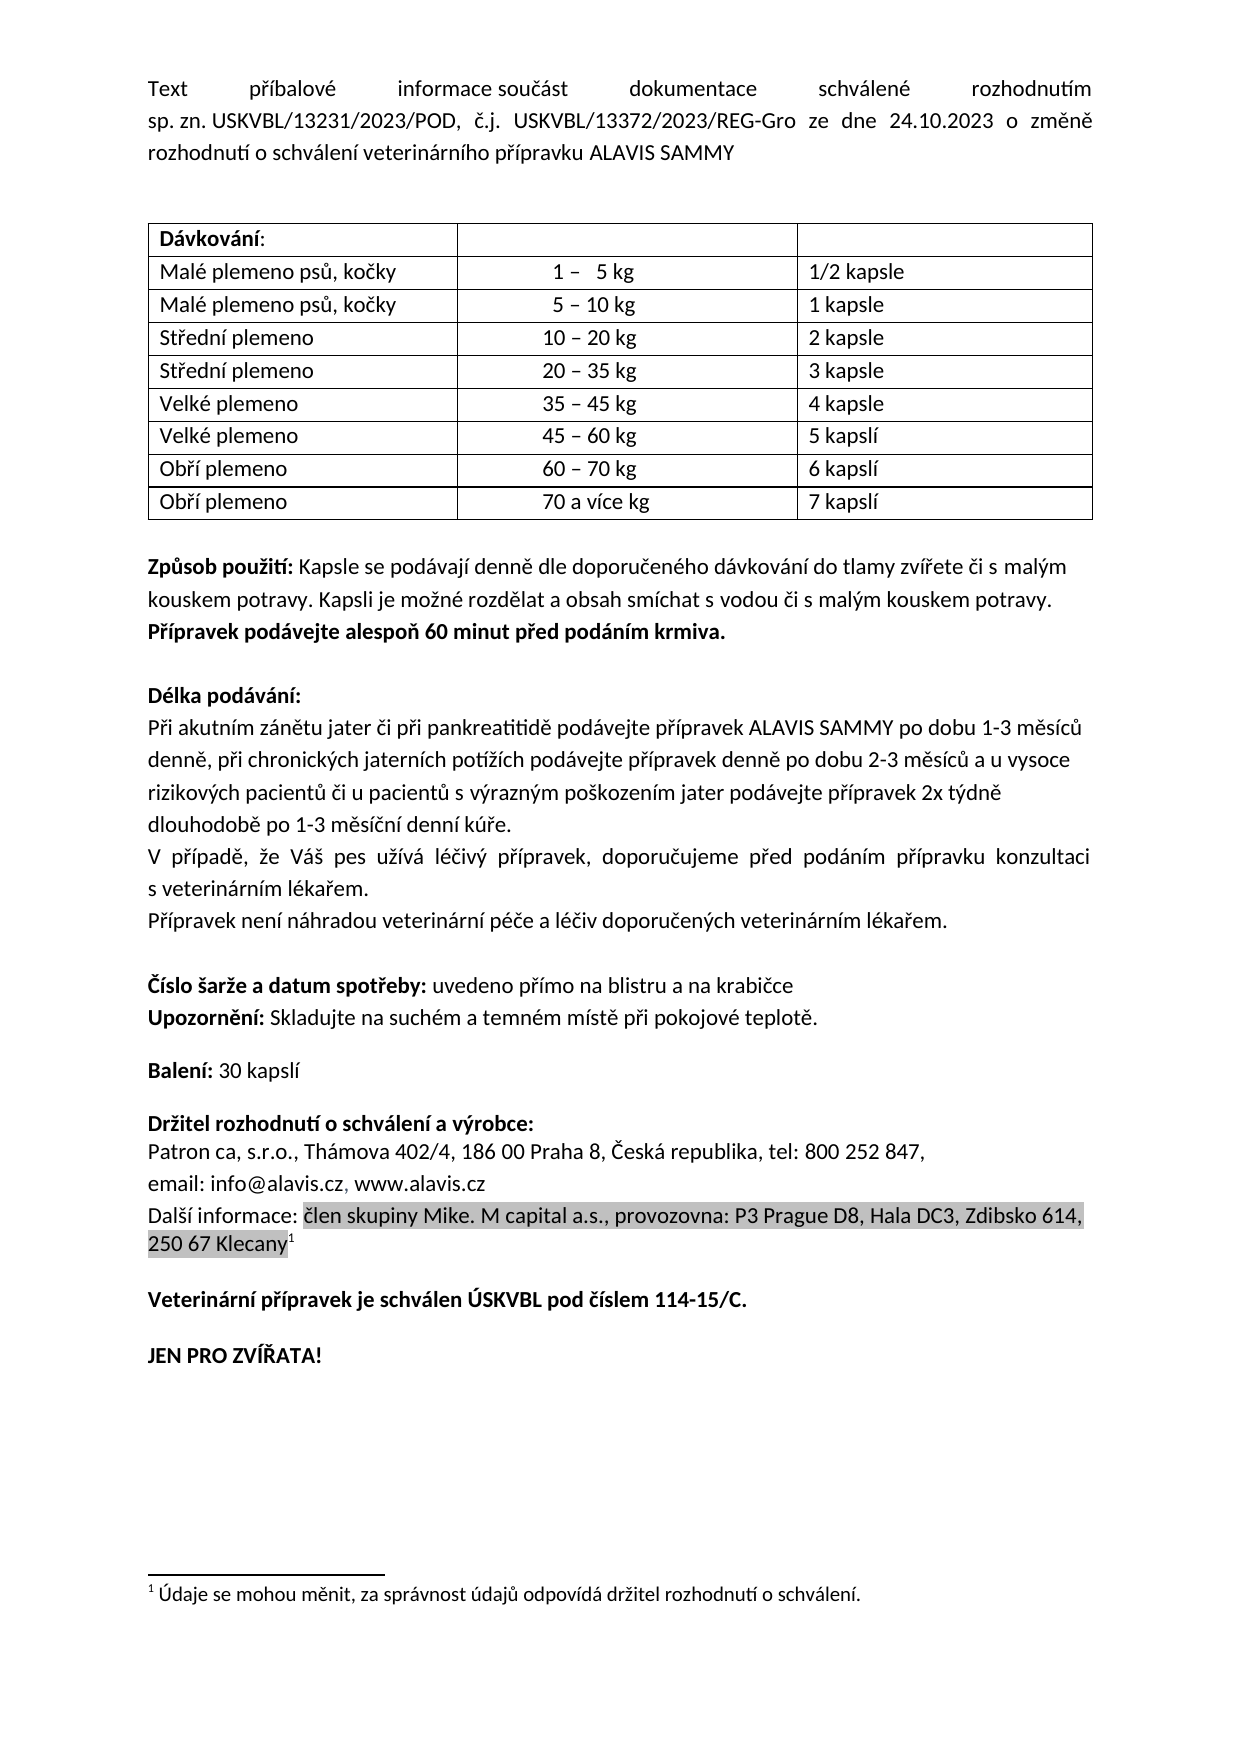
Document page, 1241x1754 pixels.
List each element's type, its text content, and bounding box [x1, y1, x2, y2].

table_cell 5 – [458, 290, 797, 322]
table_cell 5 kapslí [798, 422, 1092, 453]
table_header [458, 224, 797, 256]
text JEN PRO ZVÍŘATA! [148, 1342, 1093, 1370]
table_cell 35 – 45 kg [458, 389, 797, 421]
table_cell 1 kapsle [798, 290, 1092, 322]
text Při akutním zánětu jater či při pankreatitidě podávejte přípravek ALAVIS SAMMY po dobu 1-3 měsíců denně, při chronických jaterních potížích podávejte přípravek denně po dobu 2-3 měsíců a u vysoce rizikových pacientů či u pacientů s výrazným poškozením jater podávejte přípravek 2x týdně dlouhodobě po 1-3 měsíční denní kúře. [148, 713, 1093, 838]
table_cell Střední plemeno [149, 323, 457, 355]
table_cell 20 – 35 kg [458, 356, 797, 388]
text Balení: 30 kapslí [148, 1056, 1093, 1084]
table_cell 2 kapsle [798, 323, 1092, 355]
table_cell 10 – [458, 323, 797, 355]
table_cell Obří plemeno [149, 455, 457, 486]
table_cell 45 – 60 kg [458, 422, 797, 453]
text Další informace: člen skupiny Mike. M capital a.s., provozovna: P3 Prague D8, Hala DC3, Zdibsko 614, 250 67 Klecany [148, 1202, 1093, 1258]
table_header [798, 224, 1092, 256]
text V případě, že Váš pes užívá léčivý přípravek, doporučujeme před podáním přípravku konzultaci s veterinárním lékařem. [148, 842, 1093, 902]
text Délka podávání: [148, 681, 1093, 709]
text Způsob použití: Kapsle se podávají denně dle doporučeného dávkování do tlamy zvířete či s malým kouskem potravy. Kapsli je možné rozdělat a obsah smíchat s vodou či s malým kouskem potravy. [148, 552, 1093, 613]
table_cell Velké plemeno [149, 422, 457, 453]
table_cell Obří plemeno [149, 488, 457, 519]
text Přípravek není náhradou veterinární péče a léčiv doporučených veterinárním lékařem. [148, 907, 1093, 934]
text Patron ca, s.r.o., Thámova 402/4, 186 00 Praha 8, Česká republika, tel: 800 252 847, email: info@alavis.cz, www.alavis.cz [148, 1137, 1093, 1197]
table_cell 3 kapsle [798, 356, 1092, 388]
table_cell Velké plemeno [149, 389, 457, 421]
table_header Dávkování: [149, 224, 457, 256]
text Přípravek podávejte alespoň 60 minut před podáním krmiva. [148, 617, 1093, 645]
table_cell 6 kapslí [798, 455, 1092, 486]
table_cell 1 – [458, 257, 797, 289]
text Číslo šarže a datum spotřeby: uvedeno přímo na blistru a na krabičce [148, 971, 1093, 999]
table_cell Malé plemeno psů, kočky [149, 290, 457, 322]
table_cell Střední plemeno [149, 356, 457, 388]
table_cell 7 kapslí [798, 488, 1092, 519]
table_cell 4 kapsle [798, 389, 1092, 421]
text Veterinární přípravek je schválen ÚSKVBL pod číslem 114-15/C. [148, 1286, 1093, 1314]
text Upozornění: Skladujte na suchém a temném místě při pokojové teplotě. [148, 1003, 1093, 1031]
text Držitel rozhodnutí o schválení a výrobce: [148, 1109, 1093, 1137]
table_cell Malé plemeno psů, kočky [149, 257, 457, 289]
table_cell více kg [458, 488, 797, 519]
table_cell 60 – 70 kg [458, 455, 797, 486]
table_cell 1/2 kapsle [798, 257, 1092, 289]
